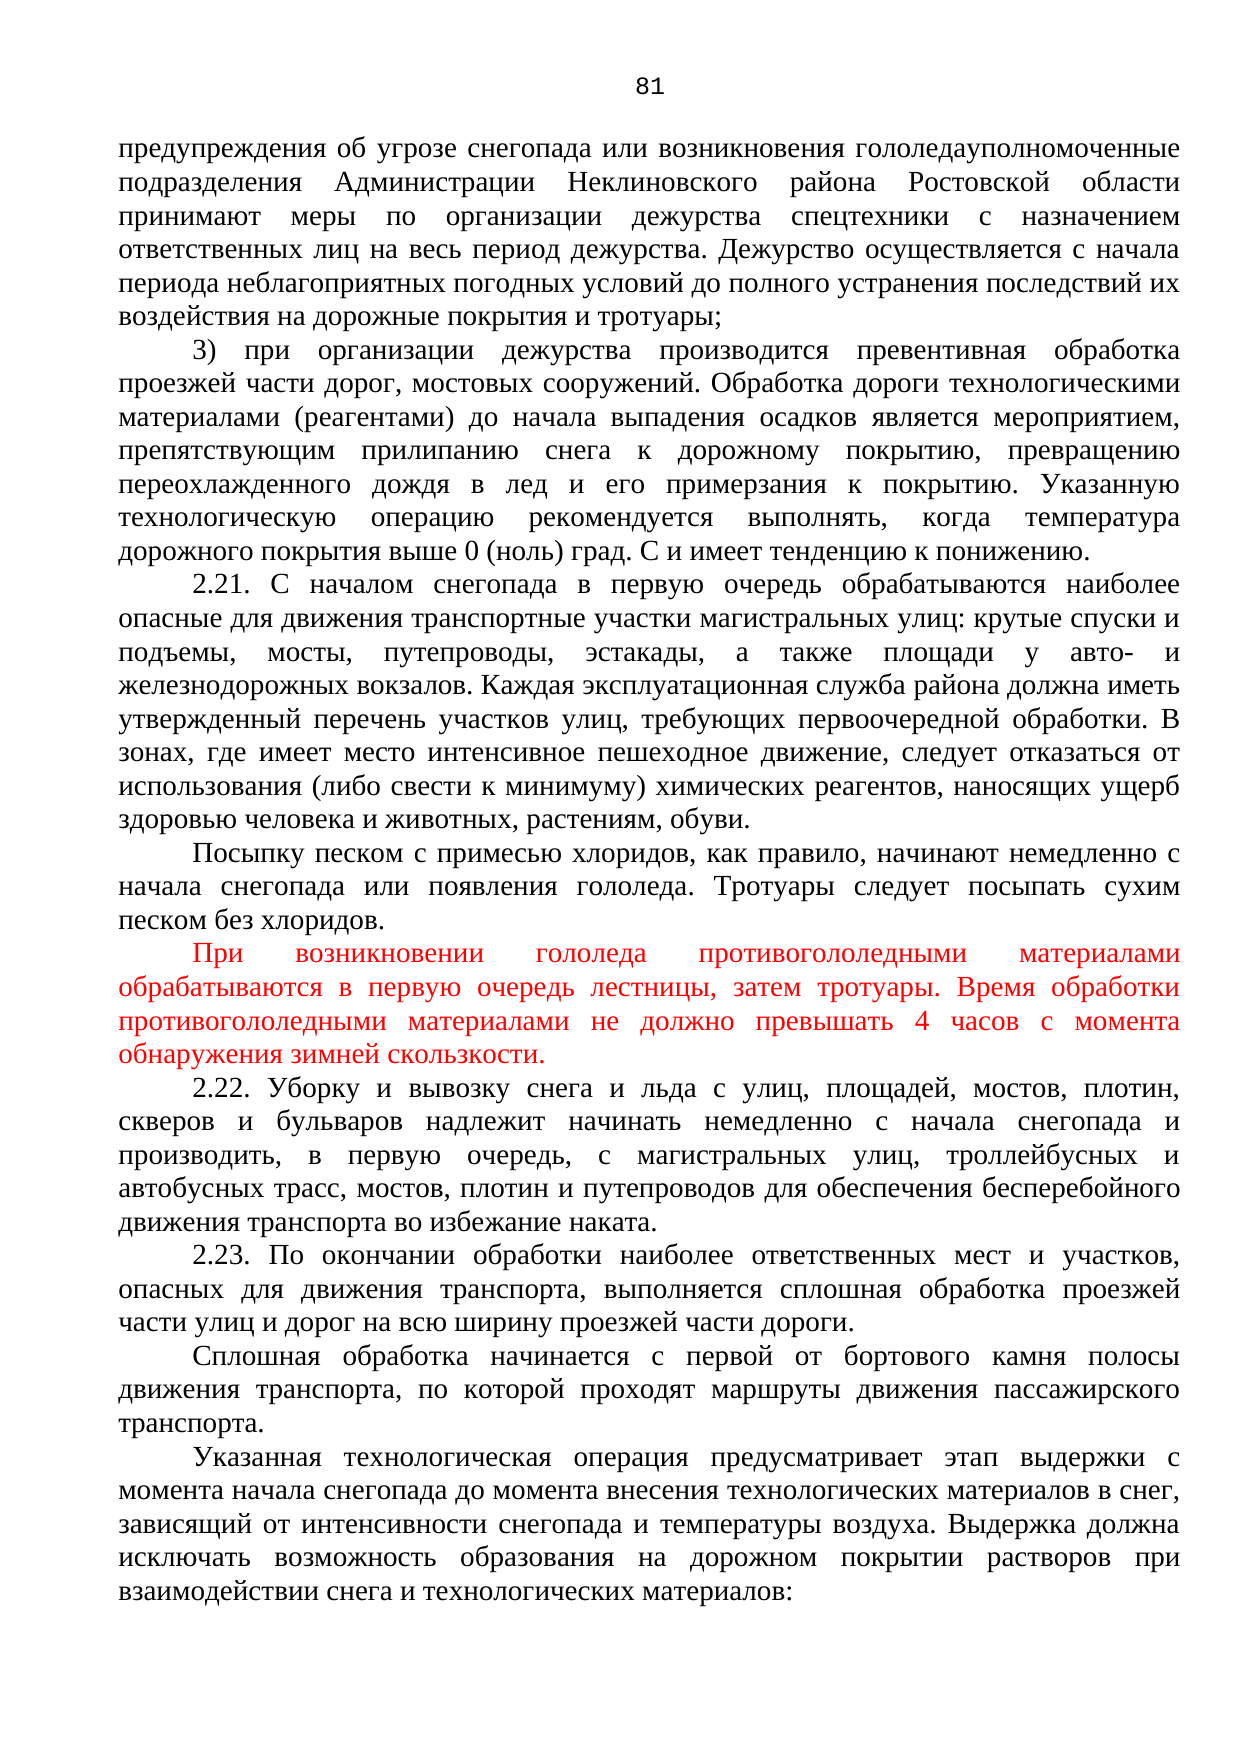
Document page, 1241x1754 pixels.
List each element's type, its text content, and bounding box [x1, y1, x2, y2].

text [118, 131, 1181, 332]
text Сплошная обработка начинается с первой от бортового камня полосы движения транспорта, по которой проходят маршруты движения пассажирского транспорта. [118, 1338, 1181, 1439]
text 2.22. Уборку и вывозку снега и льда с улиц, площадей, мостов, плотин, скверов и бульваров надлежит начинать немедленно с начала снегопада и производить, в первую очередь, с магистральных улиц, троллейбусных и автобусных трасс, мостов, плотин и путепроводов для обеспечения бесперебойного движения транспорта во избежание наката. [118, 1070, 1181, 1237]
text Посыпку песком с примесью хлоридов, как правило, начинают немедленно с начала снегопада или появления гололеда. Тротуары следует посыпать сухим песком без хлоридов. [118, 835, 1181, 936]
text 3) при организации дежурства производится превентивная обработка проезжей части дорог, мостовых сооружений. Обработка дороги технологическими материалами (реагентами) до начала выпадения осадков является мероприятием, препятствующим прилипанию снега к дорожному покрытию, превращению переохлажденного дождя в лед и его примерзания к покрытию. Указанную технологическую операцию рекомендуется выполнять, когда температура дорожного покрытия выше 0 (ноль) град. С и имеет тенденцию к понижению. [118, 332, 1181, 567]
text 2.23. По окончании обработки наиболее ответственных мест и участков, опасных для движения транспорта, выполняется сплошная обработка проезжей части улиц и дорог на всю ширину проезжей части дороги. [118, 1237, 1181, 1338]
text Указанная технологическая операция предусматривает этап выдержки с момента начала снегопада до момента внесения технологических материалов в снег, зависящий от интенсивности снегопада и температуры воздуха. Выдержка должна исключать возможность образования на дорожном покрытии растворов при взаимодействии снега и технологических материалов: [118, 1439, 1181, 1606]
text 2.21. С началом снегопада в первую очередь обрабатываются наиболее опасные для движения транспортные участки магистральных улиц: крутые спуски и подъемы, мосты, путепроводы, эстакады, а также площади у авто- и железнодорожных вокзалов. Каждая эксплуатационная служба района должна иметь утвержденный перечень участков улиц, требующих первоочередной обработки. В зонах, где имеет место интенсивное пешеходное движение, следует отказаться от использования (либо свести к минимуму) химических реагентов, наносящих ущерб здоровью человека и животных, растениям, обуви. [118, 567, 1181, 835]
text При возникновении гололеда противогололедными материалами обрабатываются в первую очередь лестницы, затем тротуары. Время обработки противогололедными материалами не должно превышать 4 часов с момента обнаружения зимней скользкости. [118, 936, 1181, 1070]
